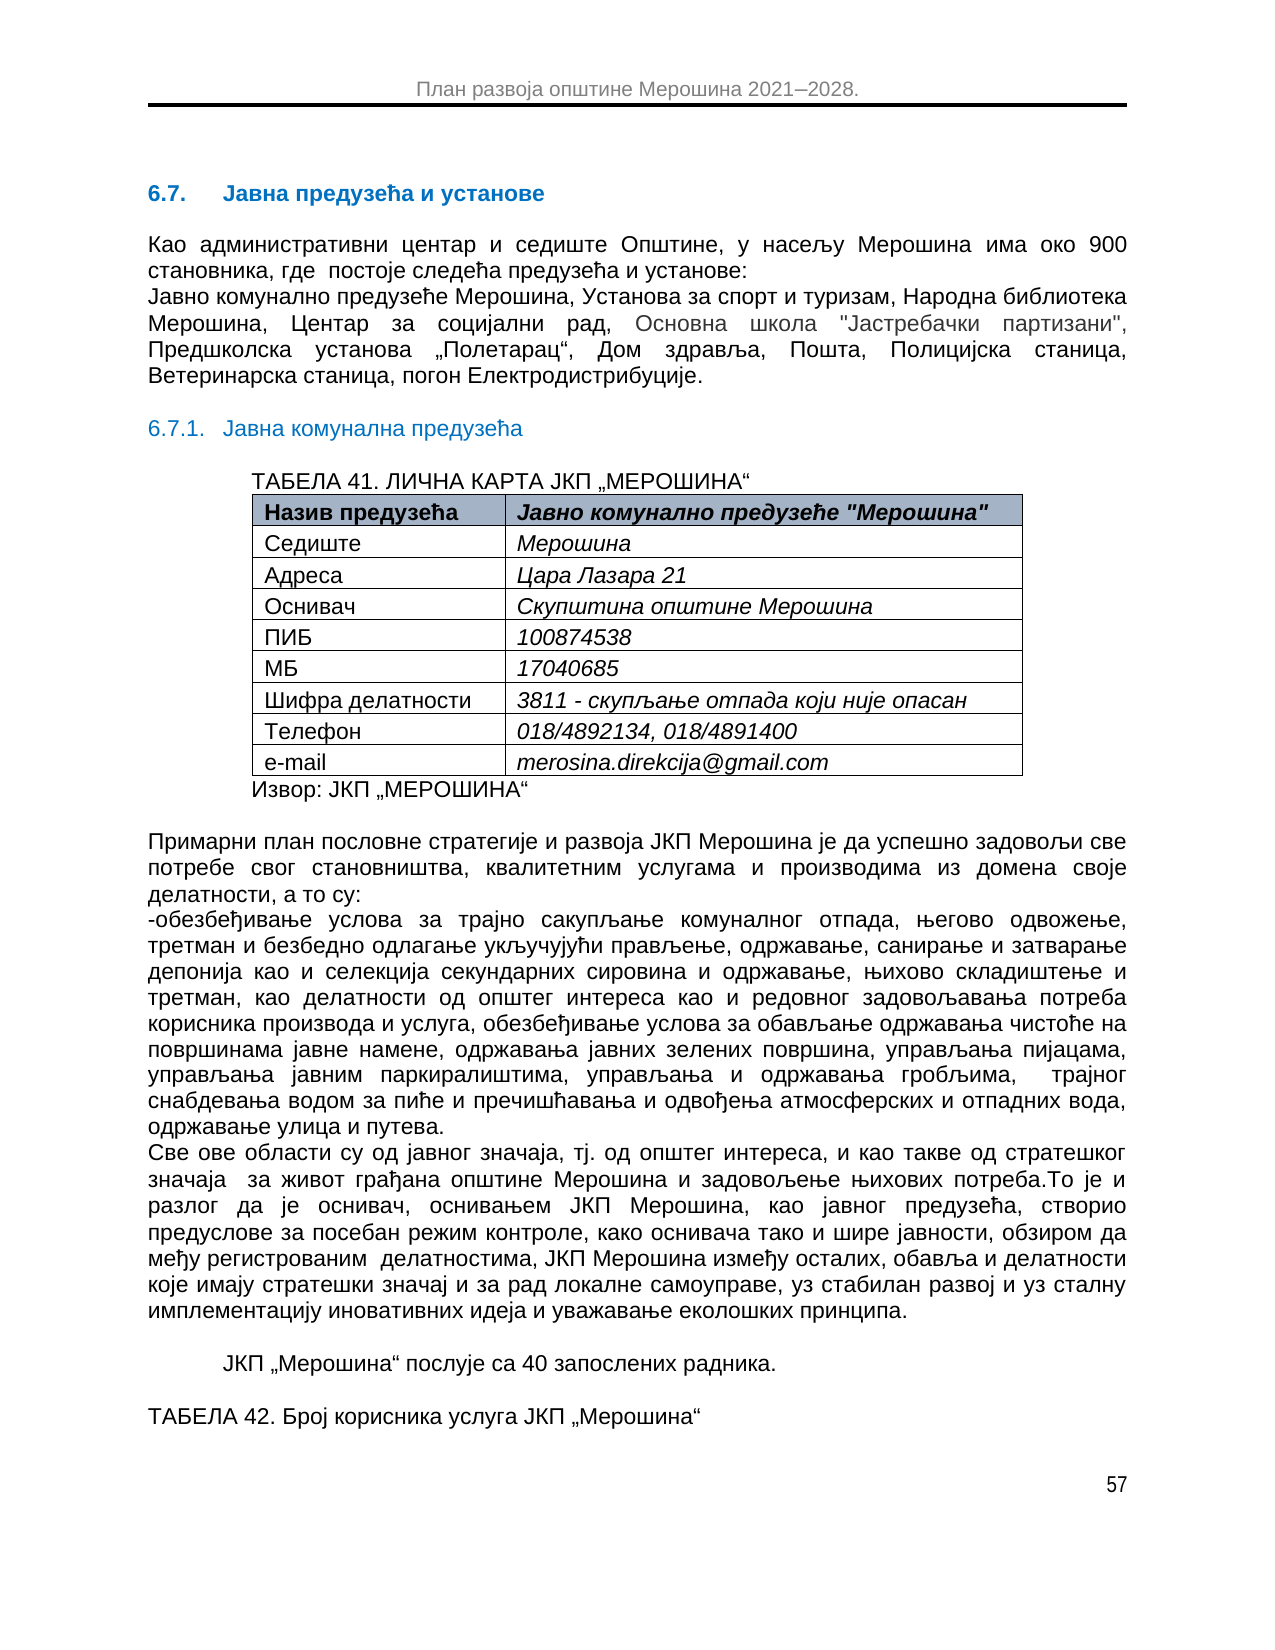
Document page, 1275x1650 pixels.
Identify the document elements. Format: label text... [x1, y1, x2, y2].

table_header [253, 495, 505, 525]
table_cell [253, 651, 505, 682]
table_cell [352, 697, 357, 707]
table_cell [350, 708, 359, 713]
text ТАБЕЛА 42. Број корисника услуга ЈКП „Мерошина“ [148, 1403, 1127, 1429]
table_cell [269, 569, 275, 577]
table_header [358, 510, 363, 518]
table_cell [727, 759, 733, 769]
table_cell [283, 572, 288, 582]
text Јавно комунално предузеће Мерошина, Установа за спорт и туризам, Народна библиотека Мерошина, Центар за социјални рад, Основна школа "Јастребачки партизани", Предшколска установа „Полетарац“, Дом здравља, Пошта, Полицијска станица, Ветеринарска станица, погон Електродистрибуције. [148, 283, 1127, 389]
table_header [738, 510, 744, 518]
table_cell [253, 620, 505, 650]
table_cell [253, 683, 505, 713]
text Примарни план пословне стратегије и развоја ЈКП Мерошина је да успешно задовољи све потребе свог становништва, квалитетним услугама и производима из домена своје делатности, а то су: [148, 828, 1127, 907]
text Као административни центар и седиште Општине, у насељу Мерошина има око 900 становника, где постоје следећа предузећа и установе: [148, 231, 1127, 283]
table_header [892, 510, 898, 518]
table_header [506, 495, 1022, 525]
list Јавна предузећа и установе [148, 179, 1127, 206]
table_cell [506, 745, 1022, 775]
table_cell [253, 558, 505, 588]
text ТАБЕЛА 41. ЛИЧНА КАРТА ЈКП „МЕРОШИНА“ [148, 468, 1127, 494]
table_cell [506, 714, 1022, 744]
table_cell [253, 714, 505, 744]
text -обезбеђивање услова за трајно сакупљање комуналног отпада, његово одвожење, третман и безбедно одлагање укључујући прављење, одржавање, санирање и затварање депонија као и селекција секундарних сировина и одржавање, њихово складиштење и третман, као делатности од општег интереса као и редовног задовољавања потреба корисника производа и услуга, обезбеђивање услова за обављање одржавања чистоће на површинама јавне намене, одржавања јавних зелених површина, управљања пијацама, управљања јавним паркиралиштима, управљања и одржавања гробљима, трајног снабдевања водом за пиће и пречишћавања и одвођења атмосферских и отпадних вода, одржавање улица и путева. [148, 907, 1127, 1139]
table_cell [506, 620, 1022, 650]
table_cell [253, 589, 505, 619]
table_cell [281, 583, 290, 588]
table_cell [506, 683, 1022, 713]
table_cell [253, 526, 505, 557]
list Јавна комунална предузећа [148, 415, 1127, 441]
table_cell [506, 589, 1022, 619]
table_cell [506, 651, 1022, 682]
text Све ове области су од јавног значаја, тј. од општег интереса, и као такве од стратешког значаја за живот грађана општине Мерошина и задовољење њихових потреба.То је и разлог да је оснивач, оснивањем ЈКП Мерошина, као јавног предузећа, створио предуслове за посебан режим контроле, како оснивача тако и шире јавности, обзиром да међу регистрованим делатностима, ЈКП Мерошина између осталих, обавља и делатности које имају стратешки значај и за рад локалне самоуправе, уз стабилан развој и уз сталну имплементацију иновативних идеја и уважавање еколошких принципа. [148, 1139, 1127, 1324]
text Извор: ЈКП „МЕРОШИНА“ [148, 776, 1127, 802]
text ЈКП „Мерошина“ послује са 40 запослених радника. [148, 1350, 1127, 1377]
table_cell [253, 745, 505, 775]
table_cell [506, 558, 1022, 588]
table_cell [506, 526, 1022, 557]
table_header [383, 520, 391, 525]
